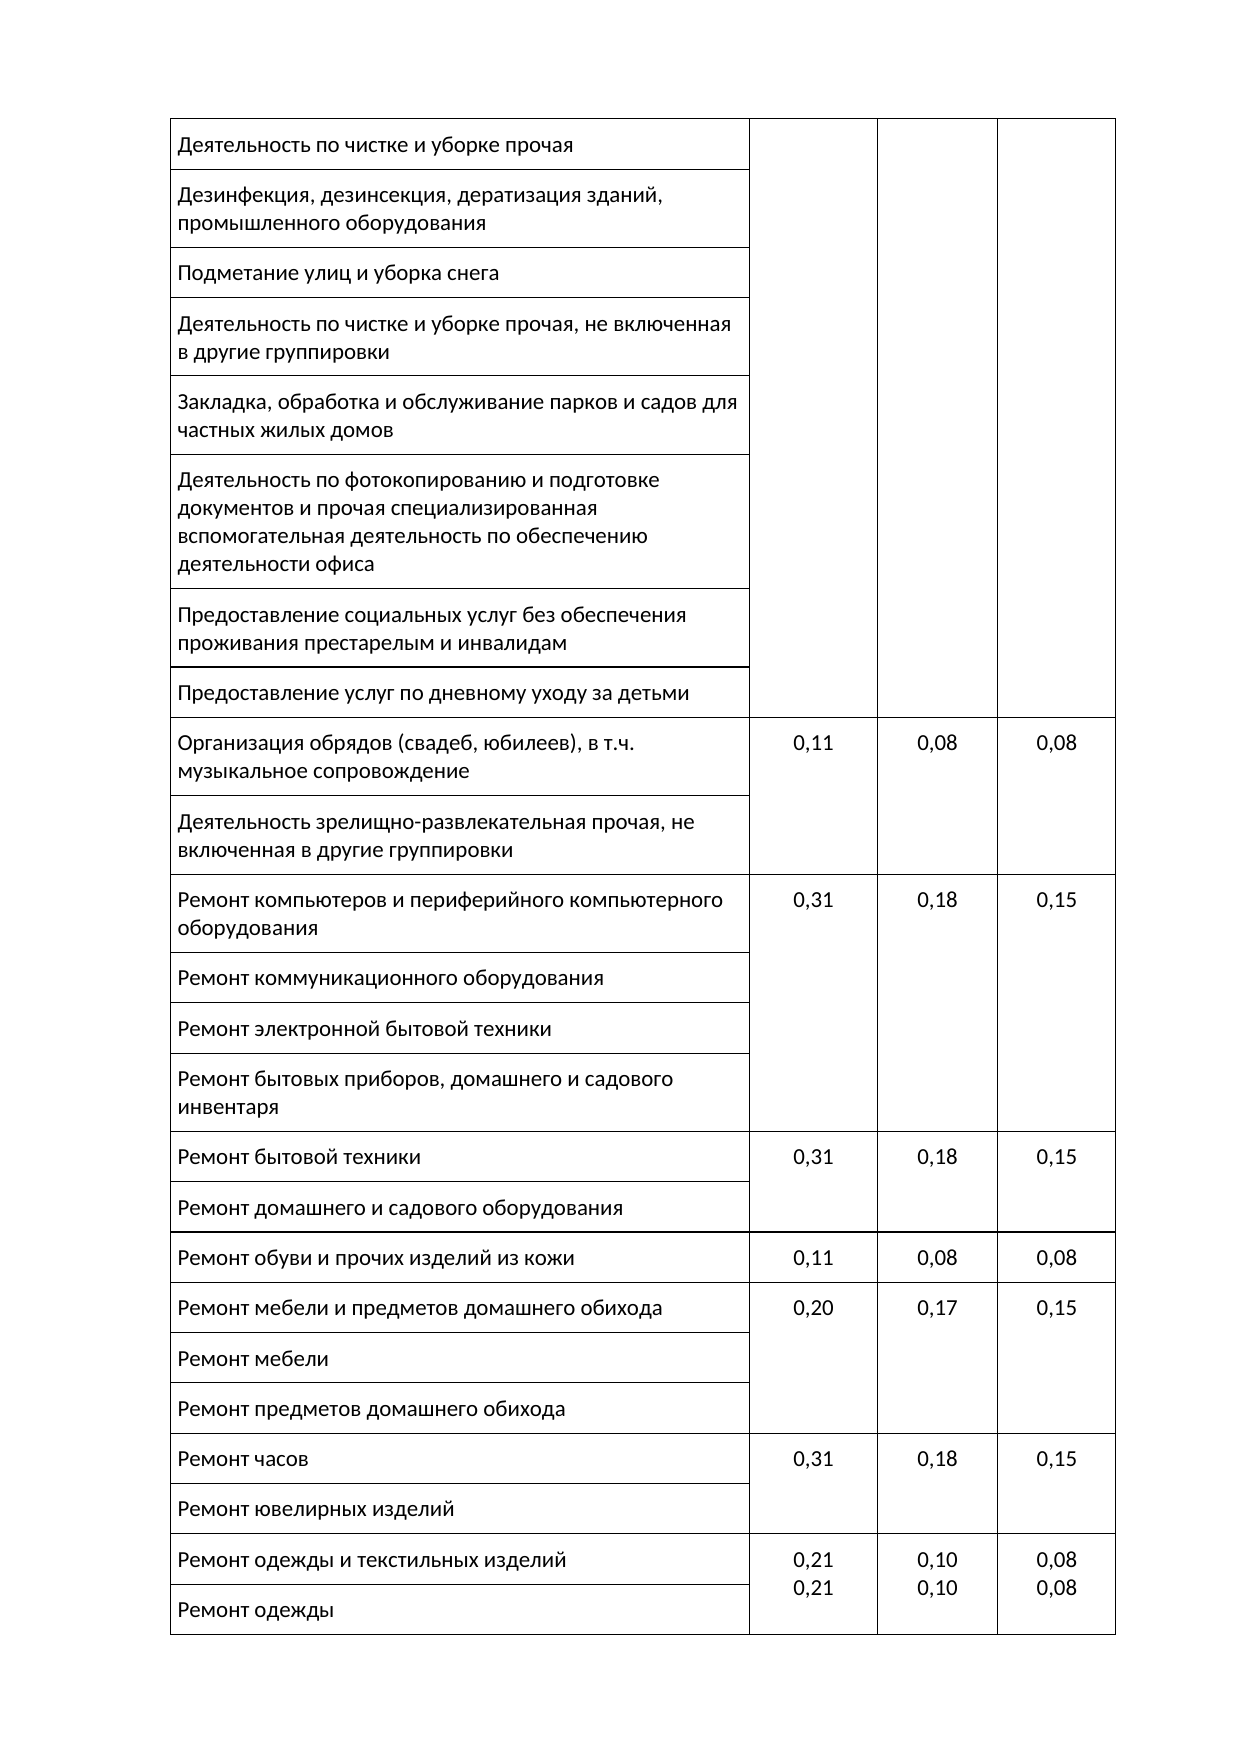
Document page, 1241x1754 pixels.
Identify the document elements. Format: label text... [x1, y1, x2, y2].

table_cell 0,18 [878, 1434, 997, 1533]
table_cell 0,15 [998, 875, 1115, 1131]
table_cell Ремонт обуви и прочих изделий из кожи [171, 1233, 749, 1282]
table_cell 0,08 [998, 1233, 1115, 1282]
table_cell Организация обрядов (свадеб, юбилеев), в т.ч. музыкальное сопровождение [171, 718, 749, 795]
table_cell 0,18 [878, 1132, 997, 1231]
table_cell Деятельность по фотокопированию и подготовке документов и прочая специализированная вспомогательная деятельность по обеспечению деятельности офиса [171, 455, 749, 588]
table_cell 0,15 [998, 1132, 1115, 1231]
table_cell Ремонт бытовой техники [171, 1132, 749, 1181]
table_cell Дезинфекция, дезинсекция, дератизация зданий, промышленного оборудования [171, 170, 749, 247]
table_cell 0,15 [998, 1434, 1115, 1533]
table_cell 0,08 [878, 718, 997, 873]
table_cell 0,08 [878, 1233, 997, 1282]
table_cell Ремонт мебели [171, 1333, 749, 1382]
table_cell 0,20 [750, 1283, 877, 1433]
table_cell Подметание улиц и уборка снега [171, 248, 749, 297]
table_cell Ремонт ювелирных изделий [171, 1484, 749, 1533]
table_cell 0,31 [750, 875, 877, 1131]
table_cell 0,08 0,08 [998, 1534, 1115, 1634]
table_cell 0,31 [750, 1434, 877, 1533]
table_cell Ремонт мебели и предметов домашнего обихода [171, 1283, 749, 1332]
table_cell 0,11 [750, 1233, 877, 1282]
table_cell 0,18 [878, 875, 997, 1131]
table_cell Предоставление социальных услуг без обеспечения проживания престарелым и инвалидам [171, 589, 749, 666]
table_cell 0,10 0,10 [878, 1534, 997, 1634]
table_cell 0,15 [998, 1283, 1115, 1433]
table_cell Ремонт часов [171, 1434, 749, 1483]
table_cell Ремонт одежды [171, 1585, 749, 1634]
table_cell Ремонт предметов домашнего обихода [171, 1383, 749, 1433]
table_cell Ремонт бытовых приборов, домашнего и садового инвентаря [171, 1054, 749, 1131]
table_cell Деятельность по чистке и уборке прочая, не включенная в другие группировки [171, 298, 749, 375]
table_cell 0,21 0,21 [750, 1534, 877, 1634]
table_cell 0,17 [878, 1283, 997, 1433]
table_cell Деятельность по чистке и уборке прочая [171, 119, 749, 168]
table_cell 0,08 [998, 718, 1115, 873]
table_cell Закладка, обработка и обслуживание парков и садов для частных жилых домов [171, 376, 749, 454]
table_cell Ремонт одежды и текстильных изделий [171, 1534, 749, 1583]
table_cell Деятельность зрелищно-развлекательная прочая, не включенная в другие группировки [171, 796, 749, 873]
table_cell 0,11 [750, 718, 877, 873]
table_cell Ремонт коммуникационного оборудования [171, 953, 749, 1002]
table_cell Ремонт домашнего и садового оборудования [171, 1182, 749, 1231]
table_cell Ремонт электронной бытовой техники [171, 1003, 749, 1052]
table_cell Предоставление услуг по дневному уходу за детьми [171, 668, 749, 717]
table_cell 0,31 [750, 1132, 877, 1231]
table_cell Ремонт компьютеров и периферийного компьютерного оборудования [171, 875, 749, 952]
